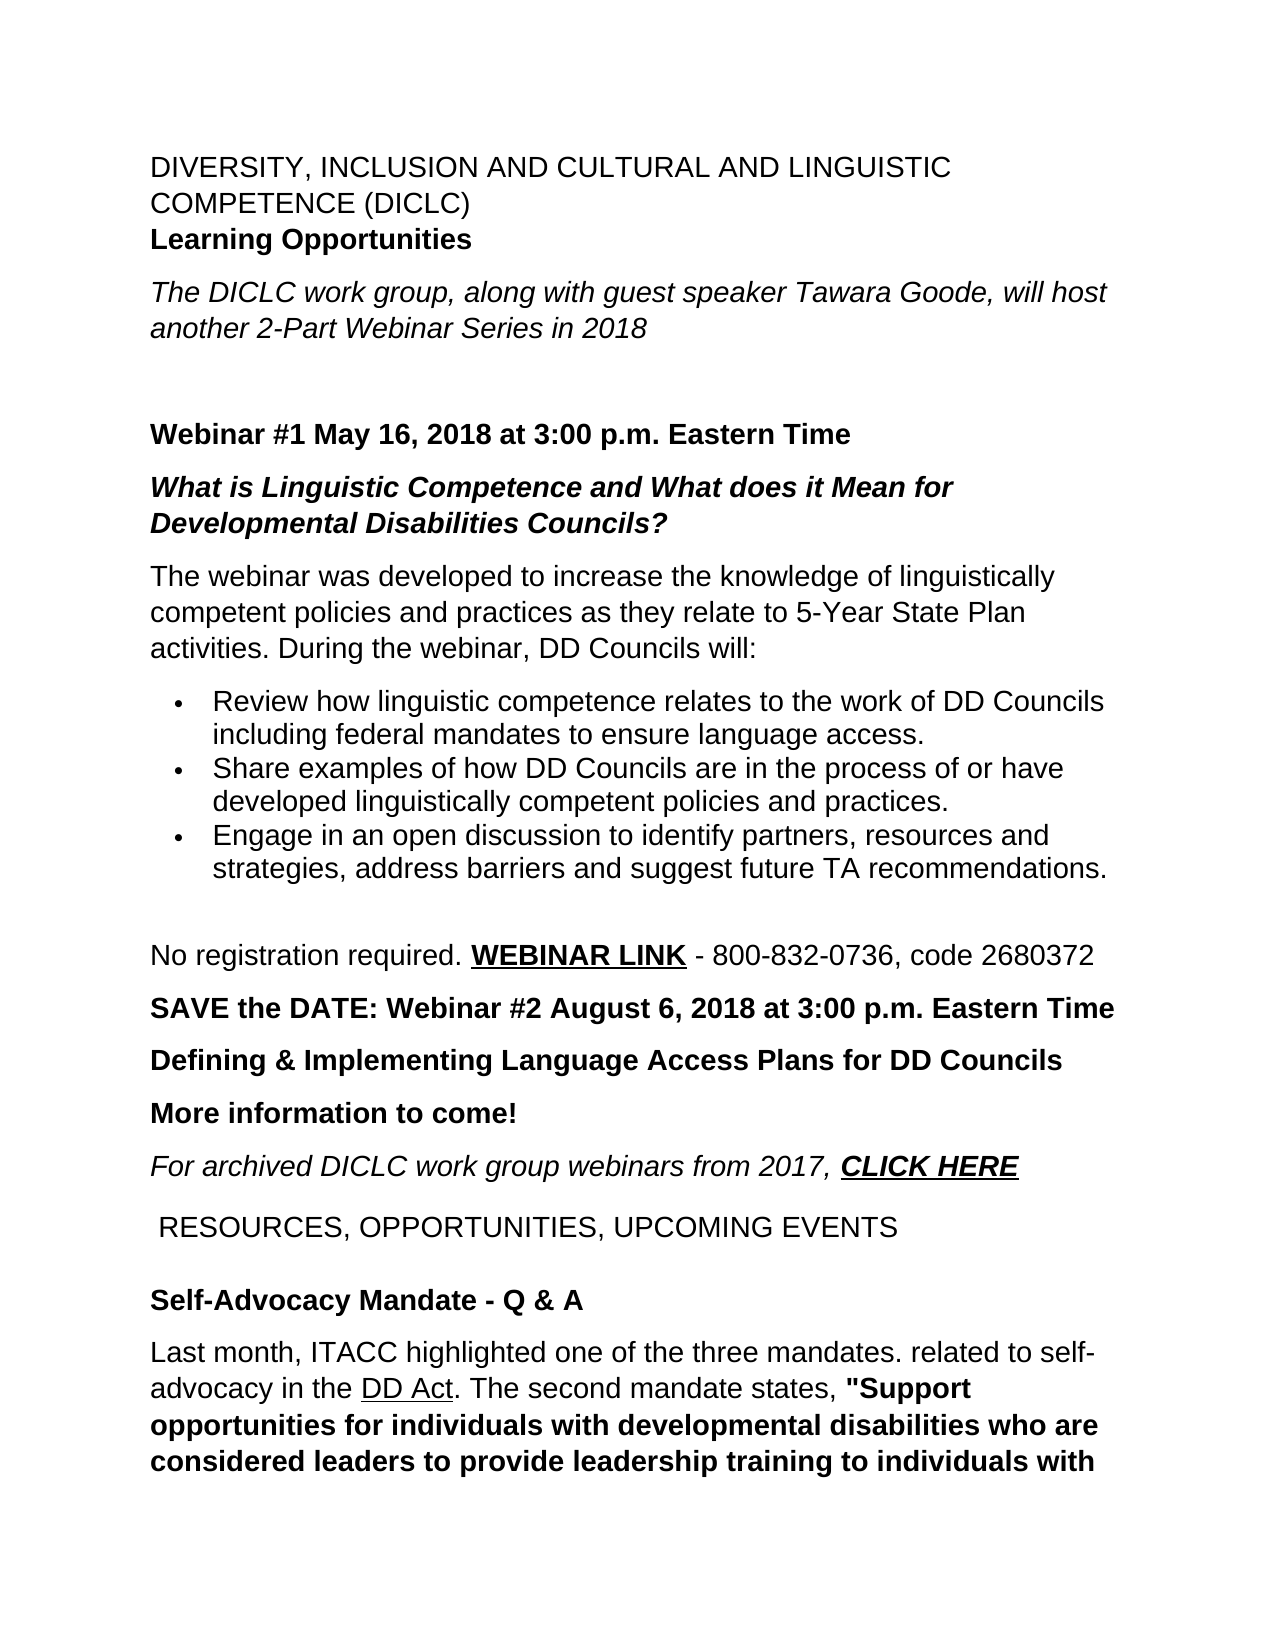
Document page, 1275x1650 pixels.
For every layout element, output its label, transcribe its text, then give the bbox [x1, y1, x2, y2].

list Share examples of how DD Councils are in the process of or have developed linguistically competent policies and practices. [175, 751, 1125, 818]
subtitle DIVERSITY, INCLUSION AND CULTURAL AND LINGUISTIC COMPETENCE (DICLC) [150, 150, 1125, 220]
text No registration required. WEBINAR LINK - 800-832-0736, code 2680372 [150, 938, 1125, 971]
text Learning Opportunities [150, 222, 1125, 256]
text Webinar #1 May 16, 2018 at 3:00 p.m. Eastern Time [150, 417, 1125, 450]
list Engage in an open discussion to identify partners, resources and strategies, address barriers and suggest future TA recommendations. [175, 818, 1125, 885]
text What is Linguistic Competence and What does it Mean for Developmental Disabilities Councils? [150, 470, 1125, 539]
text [150, 1335, 1125, 1477]
text Defining & Implementing Language Access Plans for DD Councils [150, 1043, 1125, 1077]
subtitle RESOURCES, OPPORTUNITIES, UPCOMING EVENTS [150, 1210, 1125, 1244]
text SAVE the DATE: Webinar #2 August 6, 2018 at 3:00 p.m. Eastern Time [150, 991, 1125, 1024]
text The webinar was developed to increase the knowledge of linguistically competent policies and practices as they relate to 5-Year State Plan activities. During the webinar, DD Councils will: [150, 559, 1125, 664]
list Review how linguistic competence relates to the work of DD Councils including federal mandates to ensure language access. [175, 684, 1125, 751]
text The DICLC work group, along with guest speaker Tawara Goode, will host another 2-Part Webinar Series in 2018 [150, 275, 1125, 345]
text For archived DICLC work group webinars from 2017, CLICK HERE [150, 1149, 1125, 1183]
text Self-Advocacy Mandate - Q & A [150, 1246, 1125, 1316]
text More information to come! [150, 1096, 1125, 1130]
